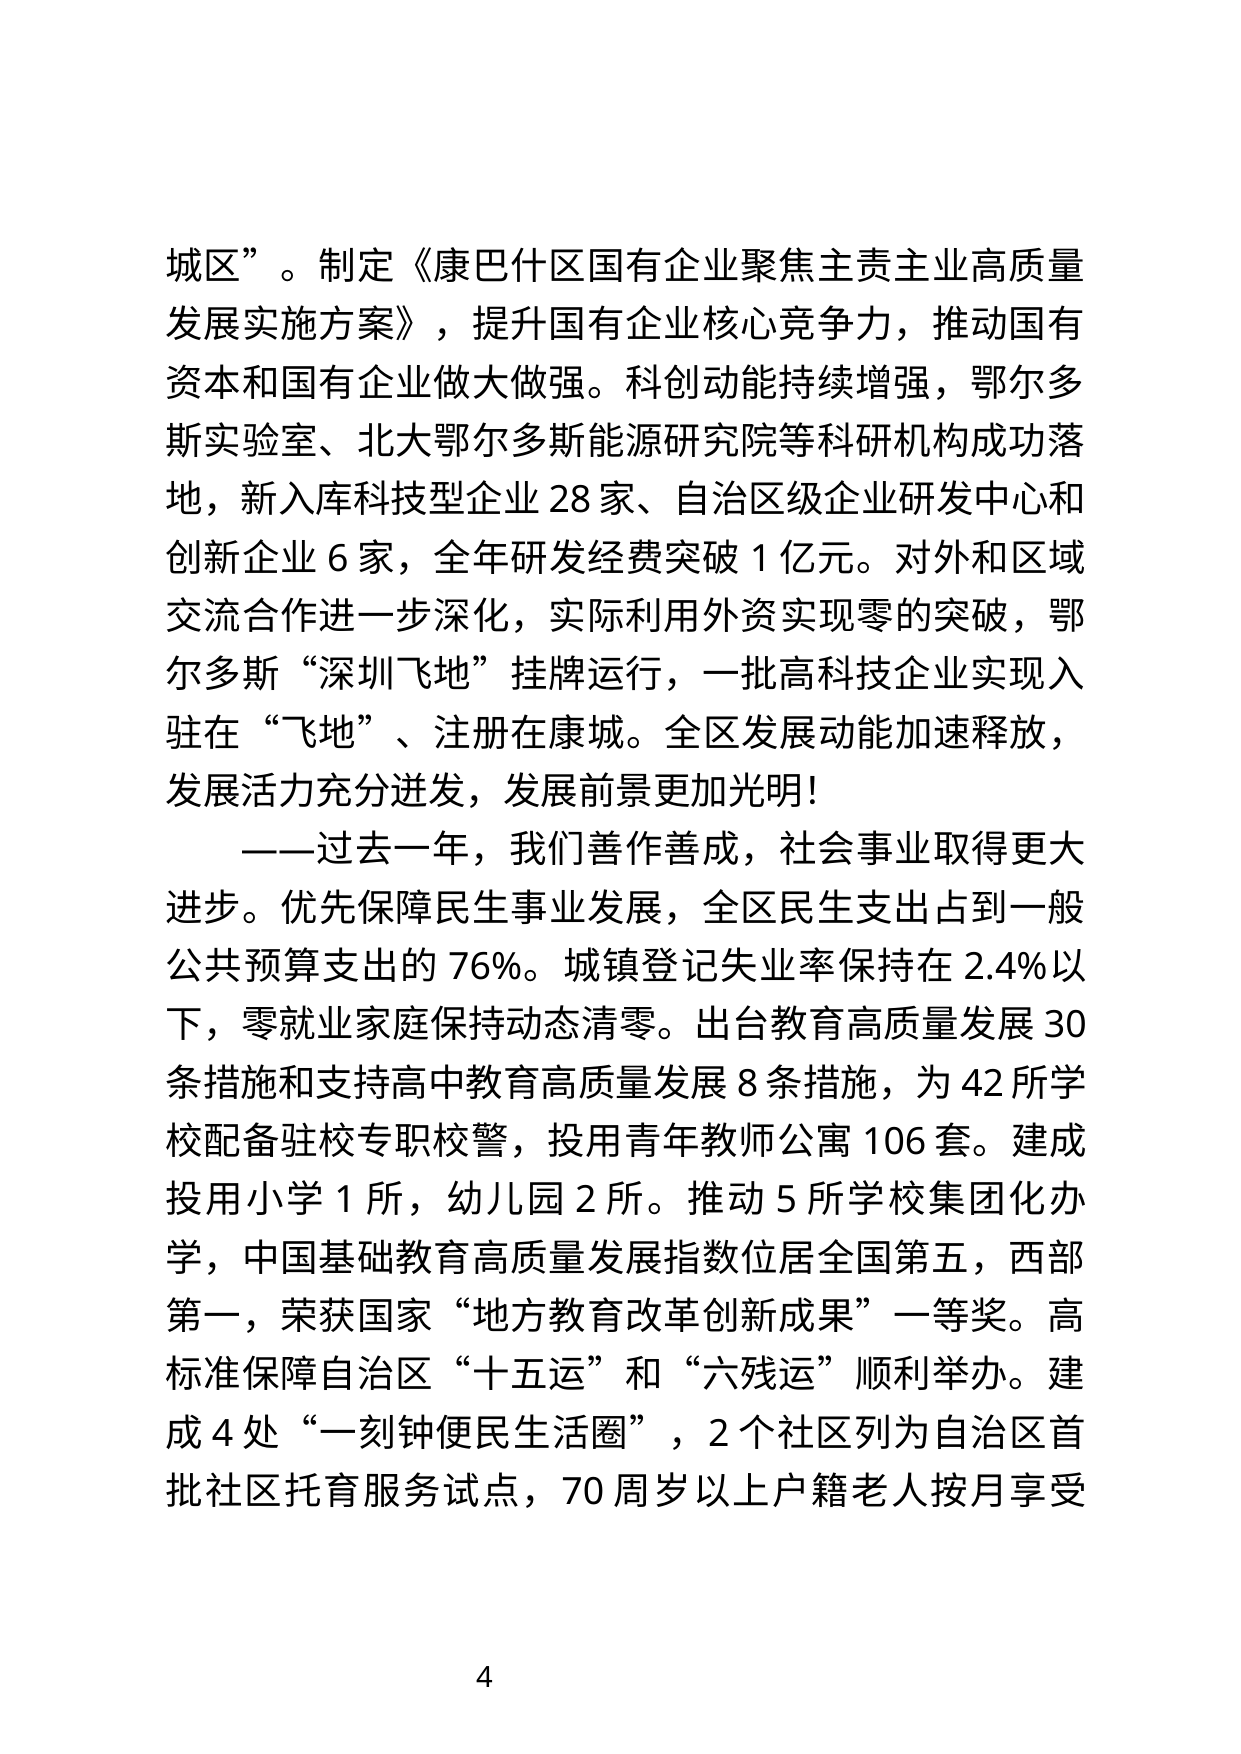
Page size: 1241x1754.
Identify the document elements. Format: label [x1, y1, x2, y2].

text [165, 816, 1087, 1516]
text [165, 233, 1087, 816]
